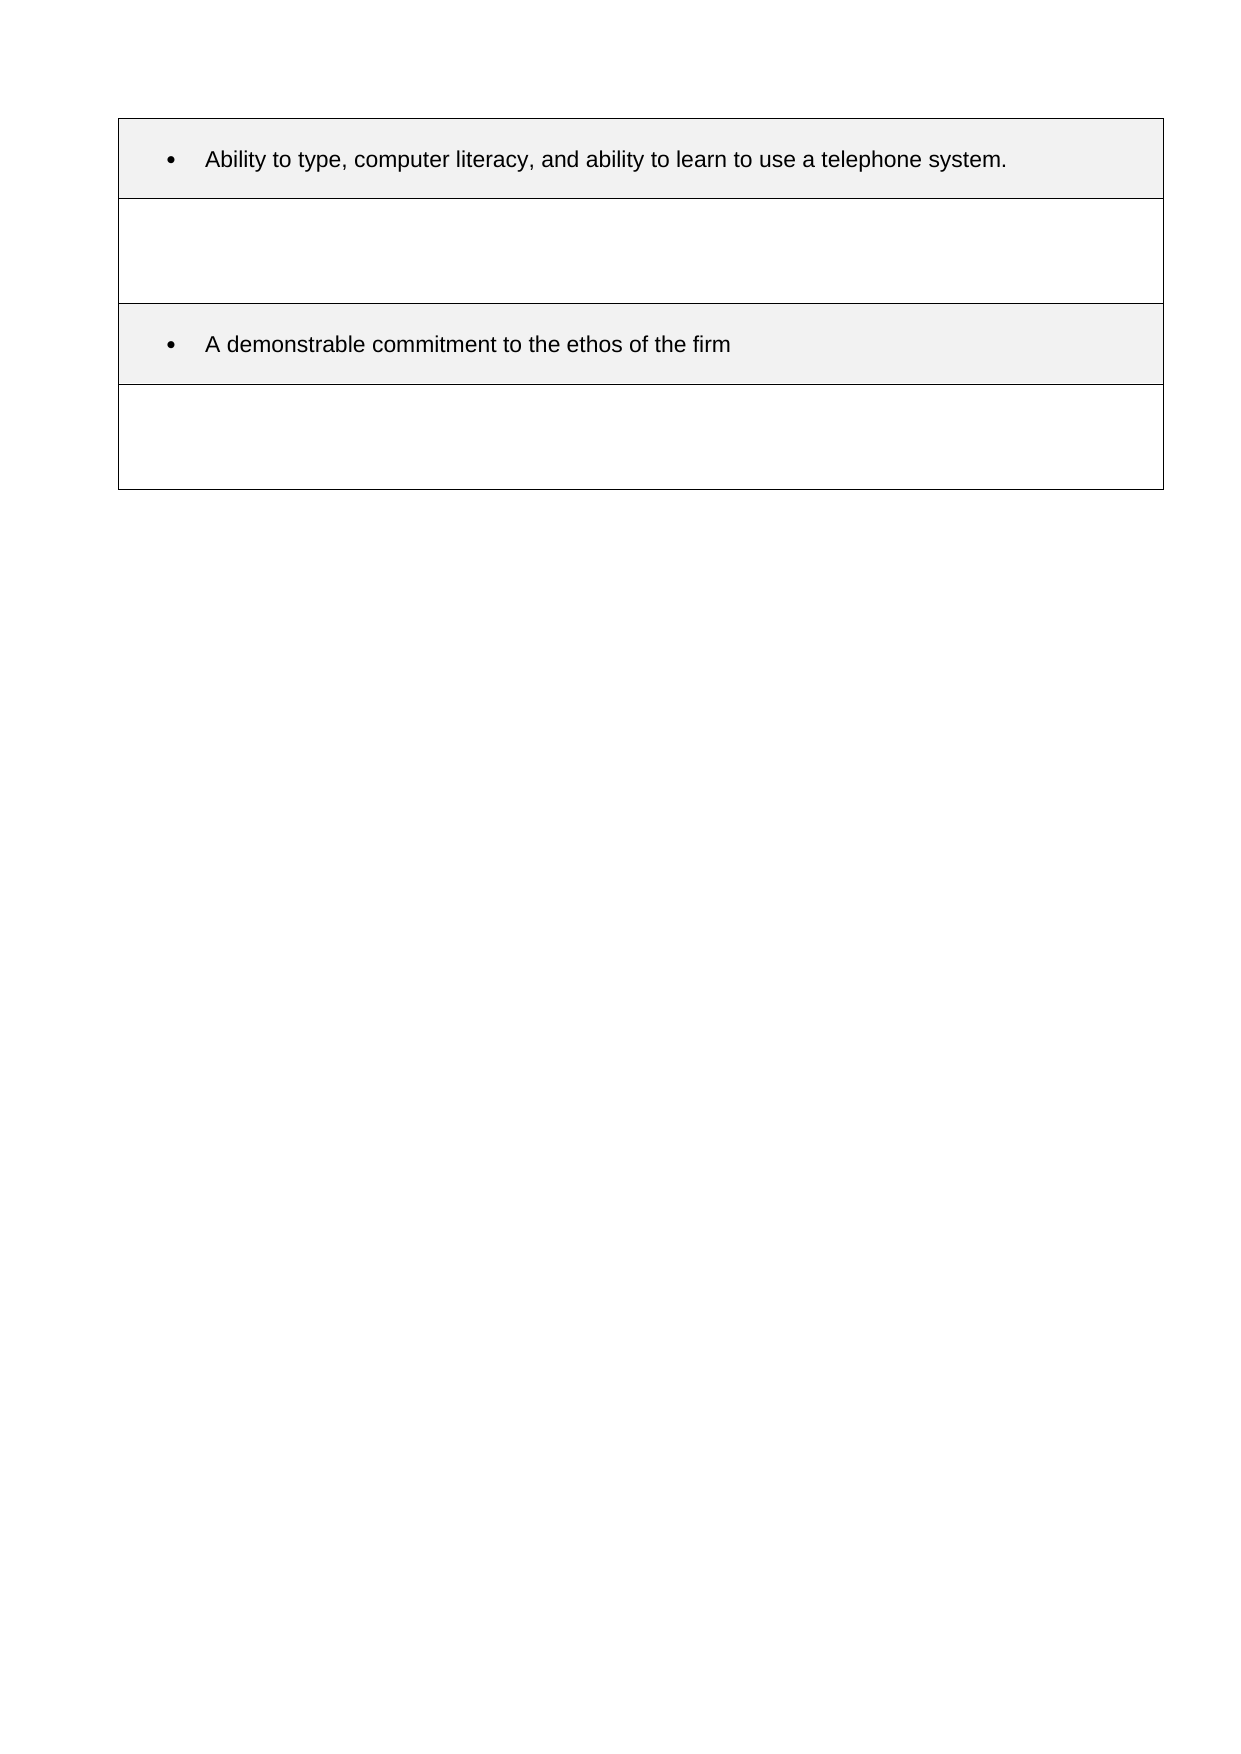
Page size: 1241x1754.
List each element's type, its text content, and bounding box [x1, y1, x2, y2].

table_cell [119, 385, 1163, 488]
table_cell A demonstrable commitment to the ethos of the firm [119, 304, 1163, 383]
table_cell [119, 199, 1163, 303]
table_cell Ability to type, computer literacy, and ability to learn to use a telephone system. [119, 119, 1163, 198]
